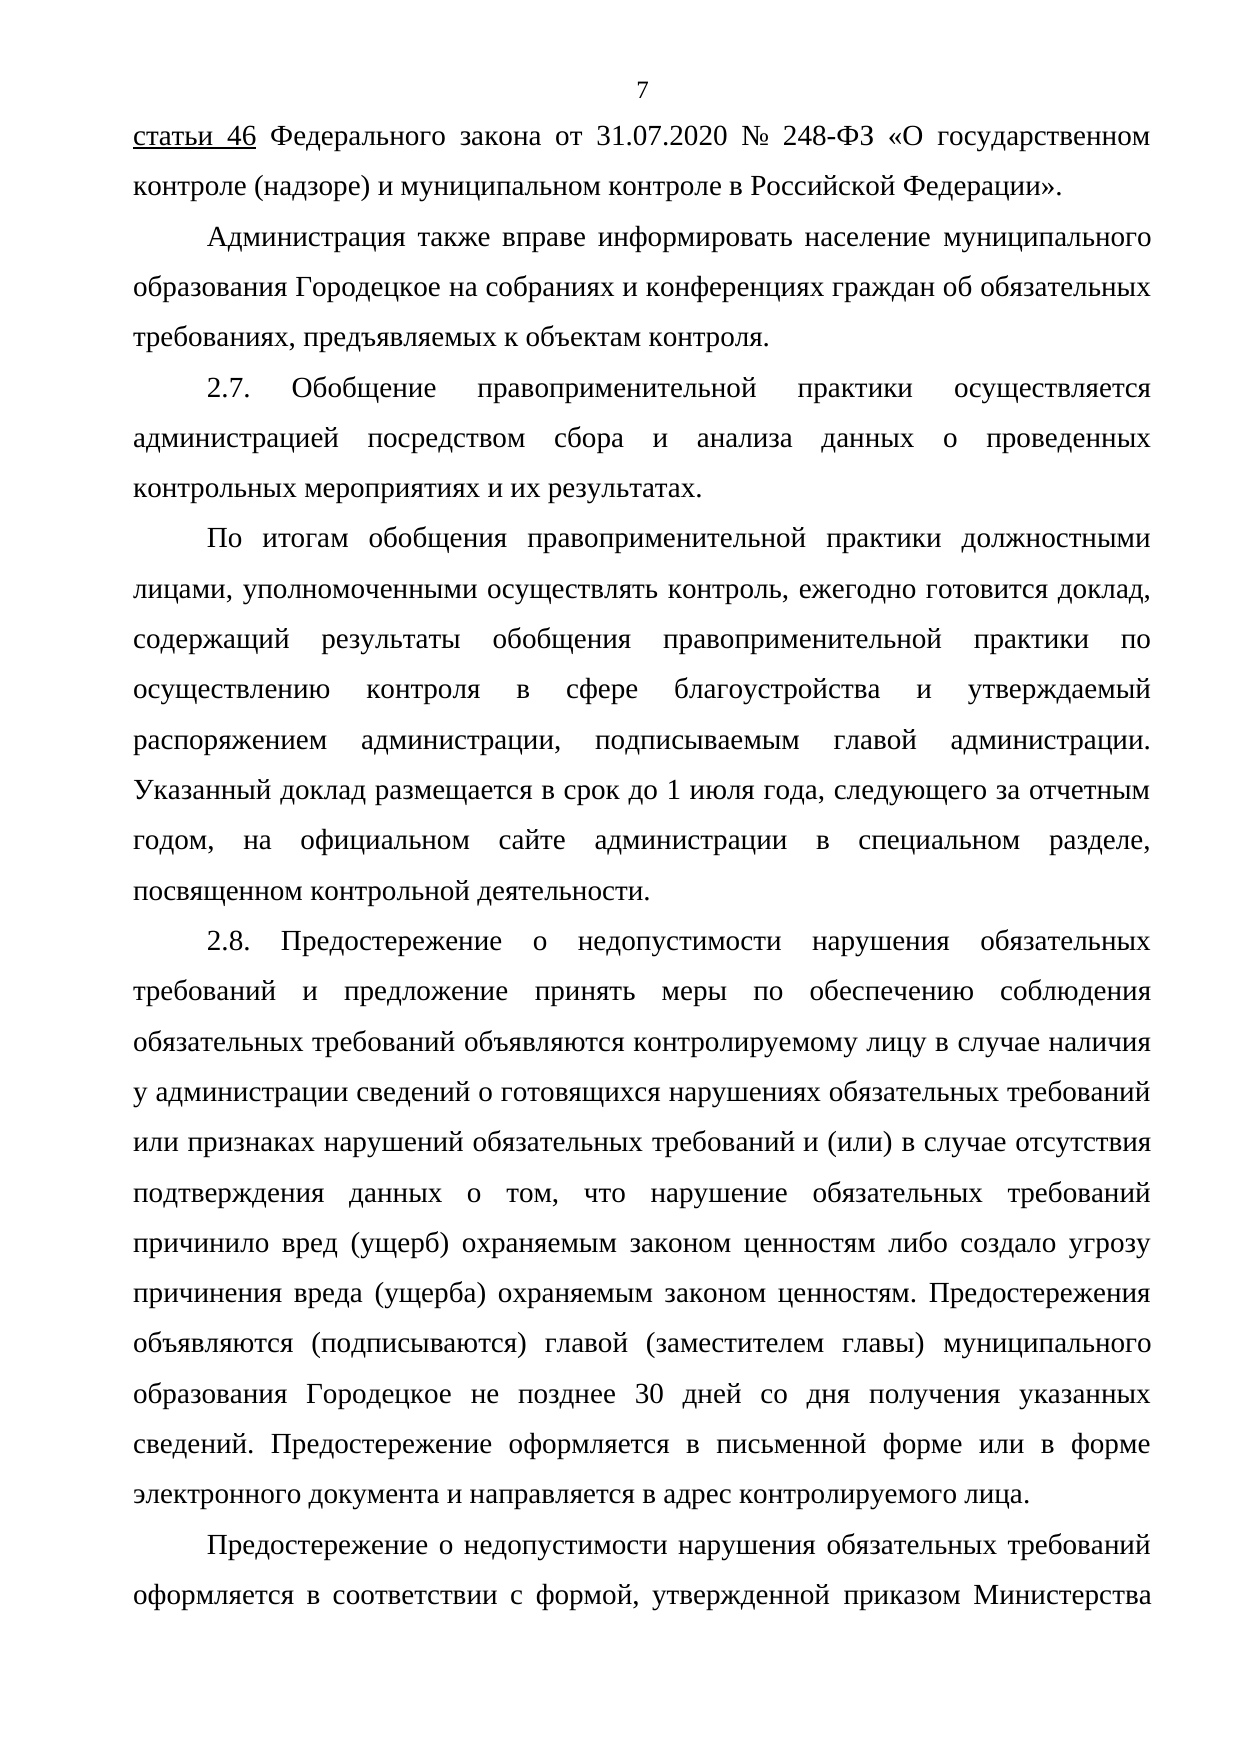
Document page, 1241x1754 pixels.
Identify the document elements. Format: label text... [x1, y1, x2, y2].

text По итогам обобщения правоприменительной практики должностными лицами, уполномоченными осуществлять контроль, ежегодно готовится доклад, содержащий результаты обобщения правоприменительной практики по осуществлению контроля в сфере благоустройства и утверждаемый распоряжением администрации, подписываемым главой администрации. Указанный доклад размещается в срок до 1 июля года, следующего за отчетным годом, на официальном сайте администрации в специальном разделе, посвященном контрольной деятельности. [133, 521, 1152, 906]
text 2.7. Обобщение правоприменительной практики осуществляется администрацией посредством сбора и анализа данных о проведенных контрольных мероприятиях и их результатах. [133, 370, 1152, 504]
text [133, 118, 1152, 202]
text Администрация также вправе информировать население муниципального образования Городецкое на собраниях и конференциях граждан об обязательных требованиях, предъявляемых к объектам контроля. [133, 219, 1152, 353]
text 2.8. Предостережение о недопустимости нарушения обязательных требований и предложение принять меры по обеспечению соблюдения обязательных требований объявляются контролируемому лицу в случае наличия у администрации сведений о готовящихся нарушениях обязательных требований или признаках нарушений обязательных требований и (или) в случае отсутствия подтверждения данных о том, что нарушение обязательных требований причинило вред (ущерб) охраняемым законом ценностям либо создало угрозу причинения вреда (ущерба) охраняемым законом ценностям. Предостережения объявляются (подписываются) главой (заместителем главы) муниципального образования Городецкое не позднее 30 дней со дня получения указанных сведений. Предостережение оформляется в письменной форме или в форме электронного документа и направляется в адрес контролируемого лица. [133, 923, 1152, 1510]
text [133, 1527, 1152, 1611]
